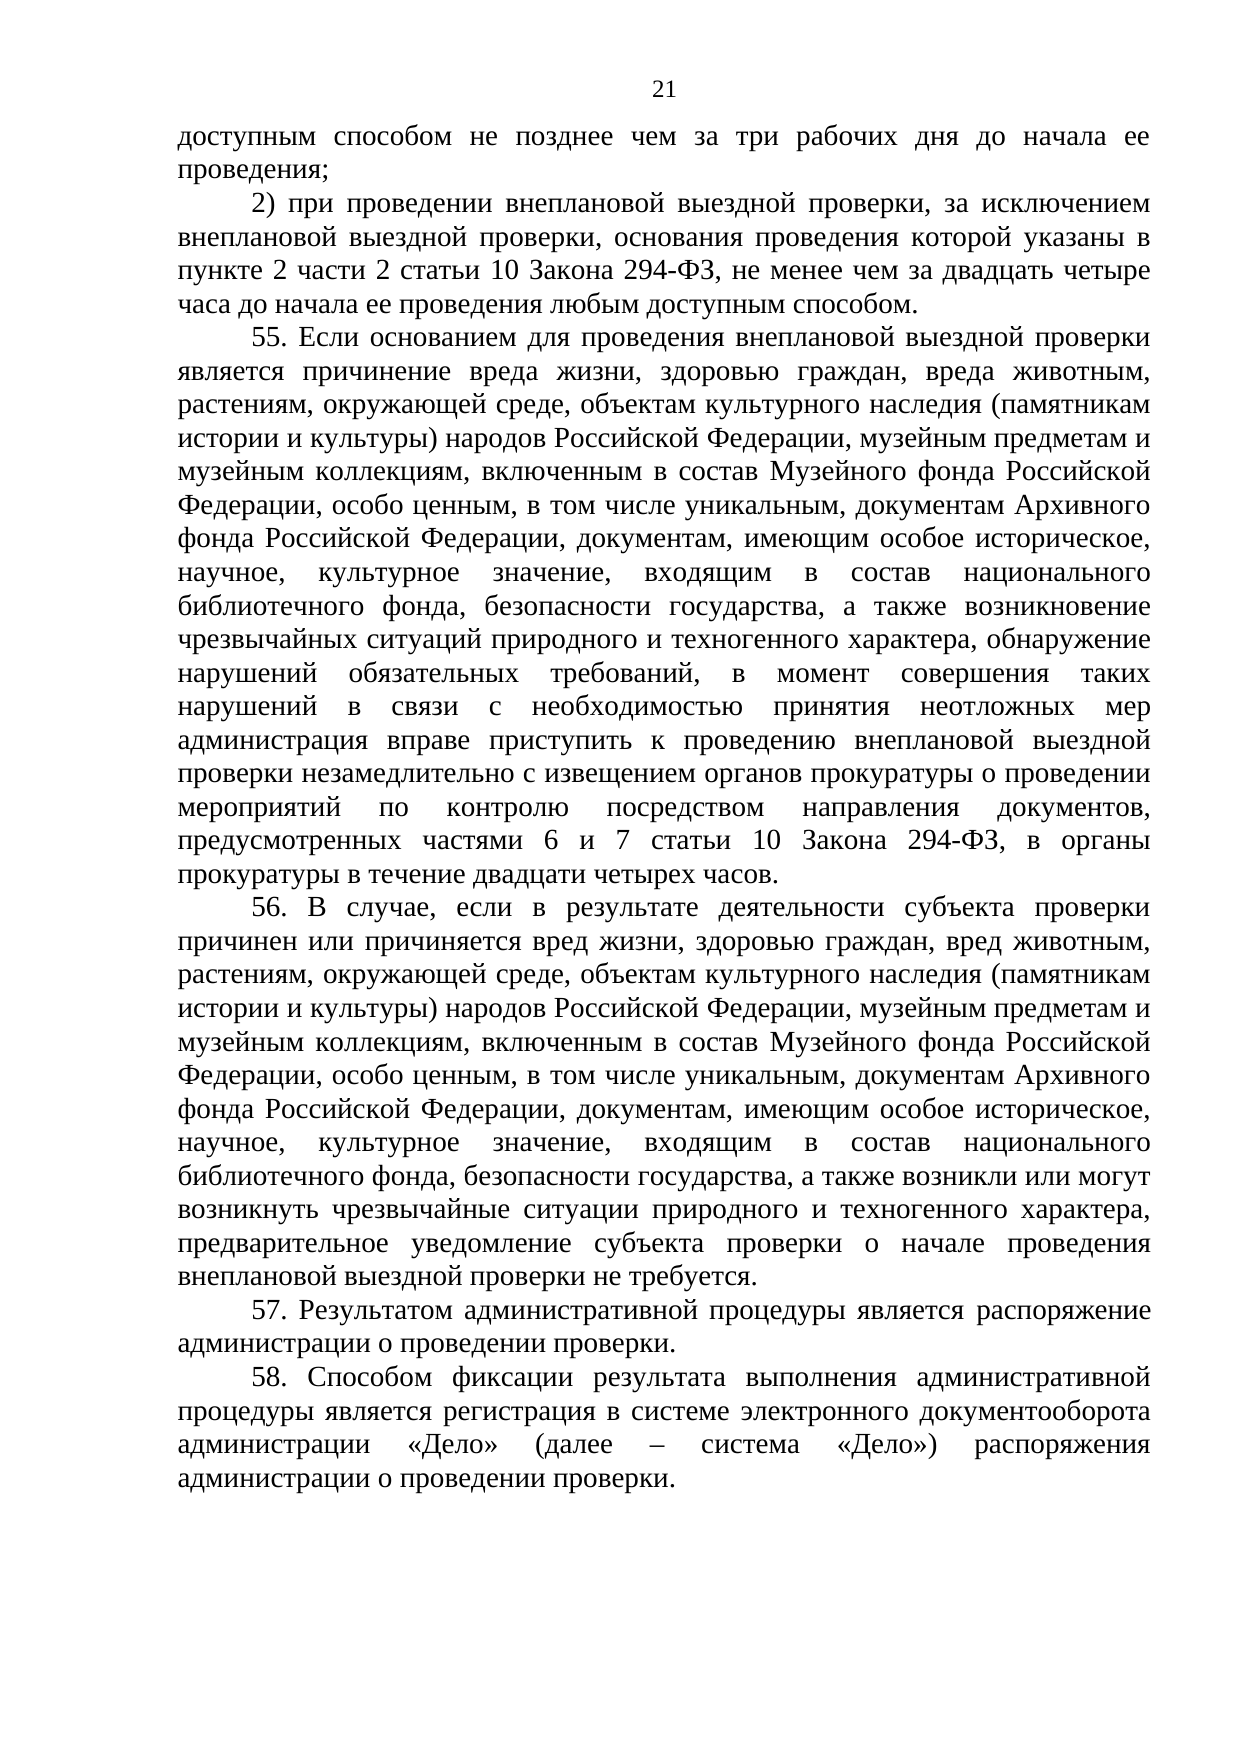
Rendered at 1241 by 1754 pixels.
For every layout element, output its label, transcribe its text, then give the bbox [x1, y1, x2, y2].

text 56. В случае, если в результате деятельности субъекта проверки причинен или причиняется вред жизни, здоровью граждан, вред животным, растениям, окружающей среде, объектам культурного наследия (памятникам истории и культуры) народов Российской Федерации, музейным предметам и музейным коллекциям, включенным в состав Музейного фонда Российской Федерации, особо ценным, в том числе уникальным, документам Архивного фонда Российской Федерации, документам, имеющим особое историческое, научное, культурное значение, входящим в состав национального библиотечного фонда, безопасности государства, а также возникли или могут возникнуть чрезвычайные ситуации природного и техногенного характера, предварительное уведомление субъекта проверки о начале проведения внеплановой выездной проверки не требуется. [177, 889, 1152, 1292]
text 55. Если основанием для проведения внеплановой выездной проверки является причинение вреда жизни, здоровью граждан, вреда животным, растениям, окружающей среде, объектам культурного наследия (памятникам истории и культуры) народов Российской Федерации, музейным предметам и музейным коллекциям, включенным в состав Музейного фонда Российской Федерации, особо ценным, в том числе уникальным, документам Архивного фонда Российской Федерации, документам, имеющим особое историческое, научное, культурное значение, входящим в состав национального библиотечного фонда, безопасности государства, а также возникновение чрезвычайных ситуаций природного и техногенного характера, обнаружение нарушений обязательных требований, в момент совершения таких нарушений в связи с необходимостью принятия неотложных мер администрация вправе приступить к проведению внеплановой выездной проверки незамедлительно с извещением органов прокуратуры о проведении мероприятий по контролю посредством направления документов, предусмотренных частями 6 и 7 статьи 10 Закона 294-ФЗ, в органы прокуратуры в течение двадцати четырех часов. [177, 319, 1152, 889]
text 57. Результатом административной процедуры является распоряжение администрации о проведении проверки. [177, 1292, 1152, 1359]
text 2) при проведении внеплановой выездной проверки, за исключением внеплановой выездной проверки, основания проведения которой указаны в пункте 2 части 2 статьи 10 Закона 294-ФЗ, не менее чем за двадцать четыре часа до начала ее проведения любым доступным способом. [177, 185, 1152, 319]
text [177, 118, 1152, 185]
text 58. Способом фиксации результата выполнения административной процедуры является регистрация в системе электронного документооборота администрации «Дело» (далее – система «Дело») распоряжения администрации о проведении проверки.11окопия предписанияры является и___ [177, 1359, 1152, 1493]
